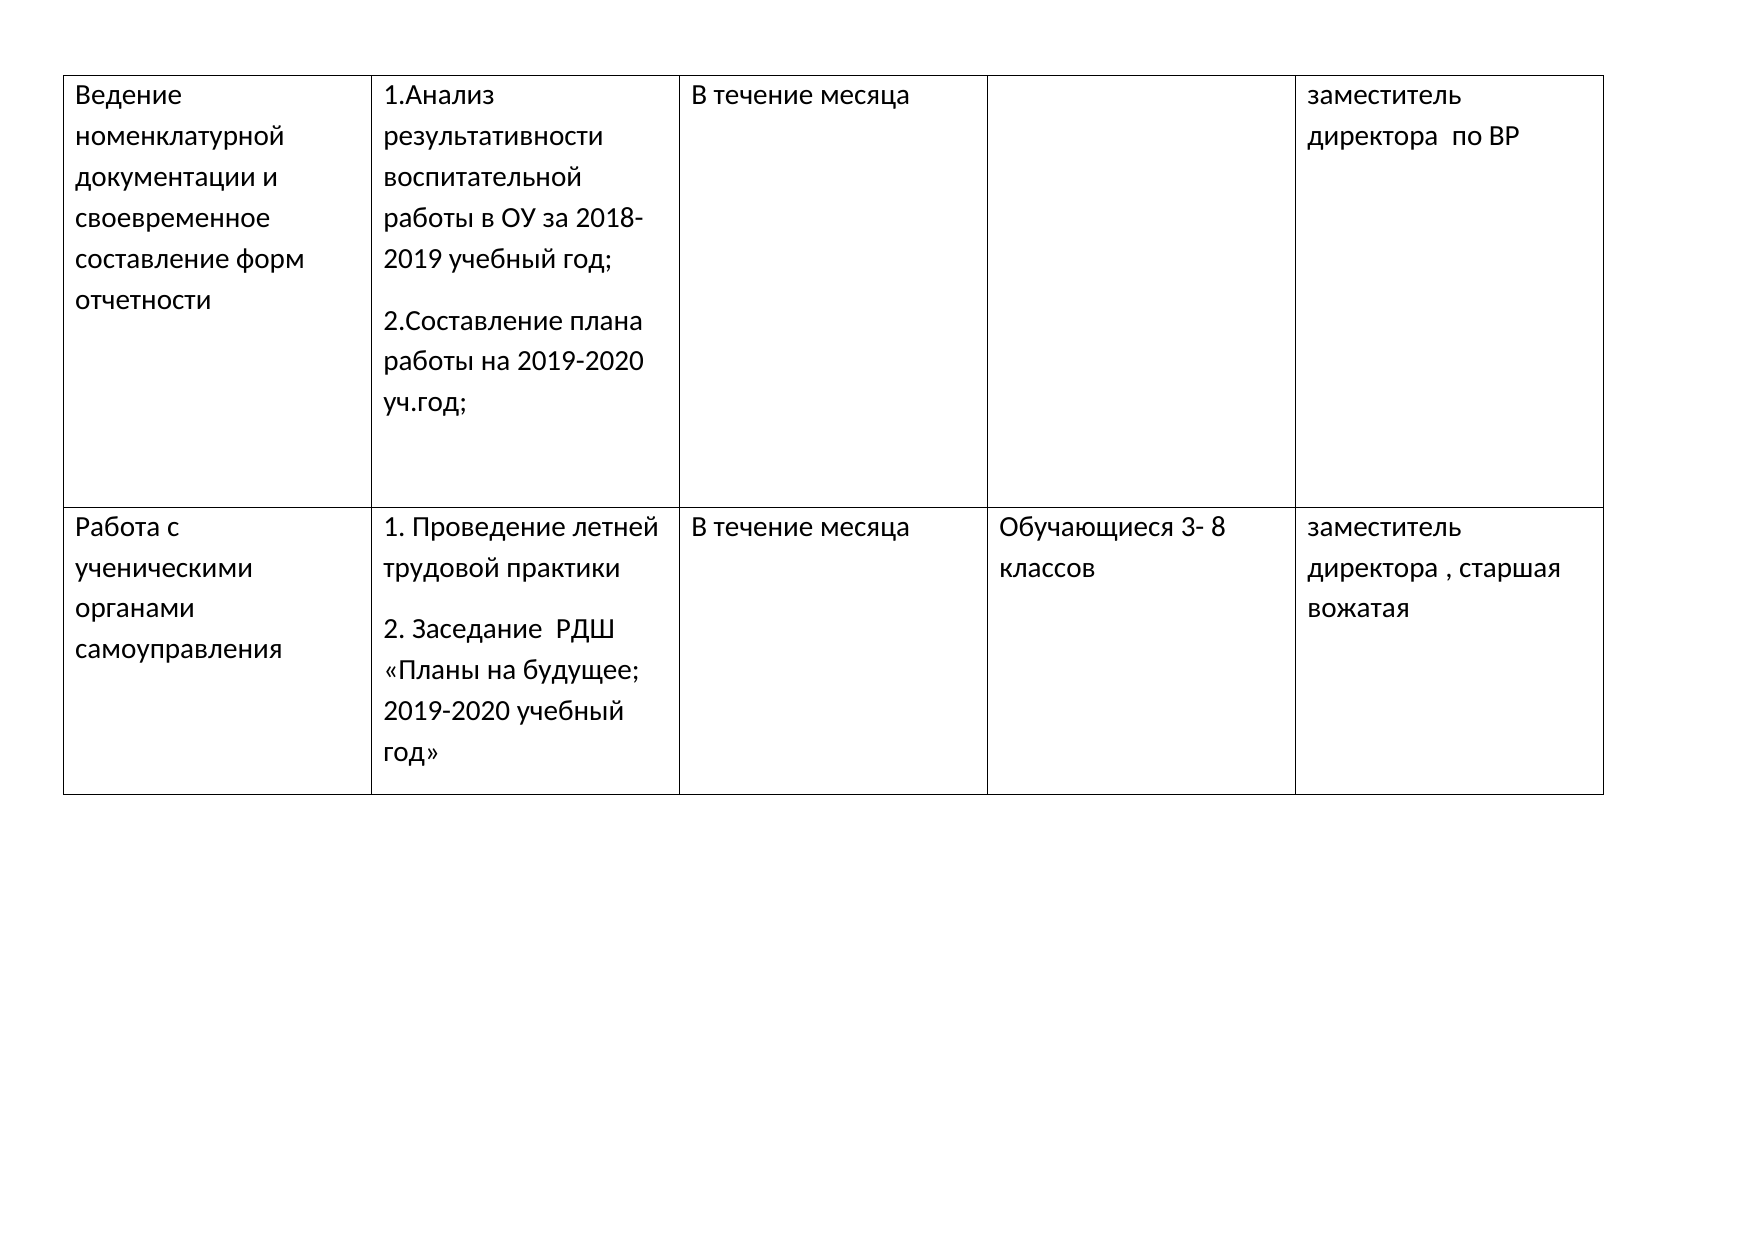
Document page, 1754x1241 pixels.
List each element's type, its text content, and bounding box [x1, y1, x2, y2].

table_cell заместитель директора , старшая вожатая [1296, 508, 1603, 793]
table_cell 1. Проведение летней трудовой практики 2. Заседание РДШ «Планы на будущее; 2019-2020 учебный год» [372, 508, 679, 793]
table_cell В течение месяца [680, 508, 987, 793]
table_cell 1.Анализ результативности воспитательной работы в ОУ за 2018-2019 учебный год; 2.Составление плана работы на 2019-2020 уч.год; [372, 76, 679, 507]
table_cell Ведение номенклатурной документации и своевременное составление форм отчетности [64, 76, 371, 507]
table_cell Обучающиеся 3- 8 классов [988, 508, 1295, 793]
table_cell [988, 76, 1295, 507]
table_cell В течение месяца [680, 76, 987, 507]
table_cell заместитель директора по ВР [1296, 76, 1603, 507]
table_cell Работа с ученическими органами самоуправления [64, 508, 371, 793]
